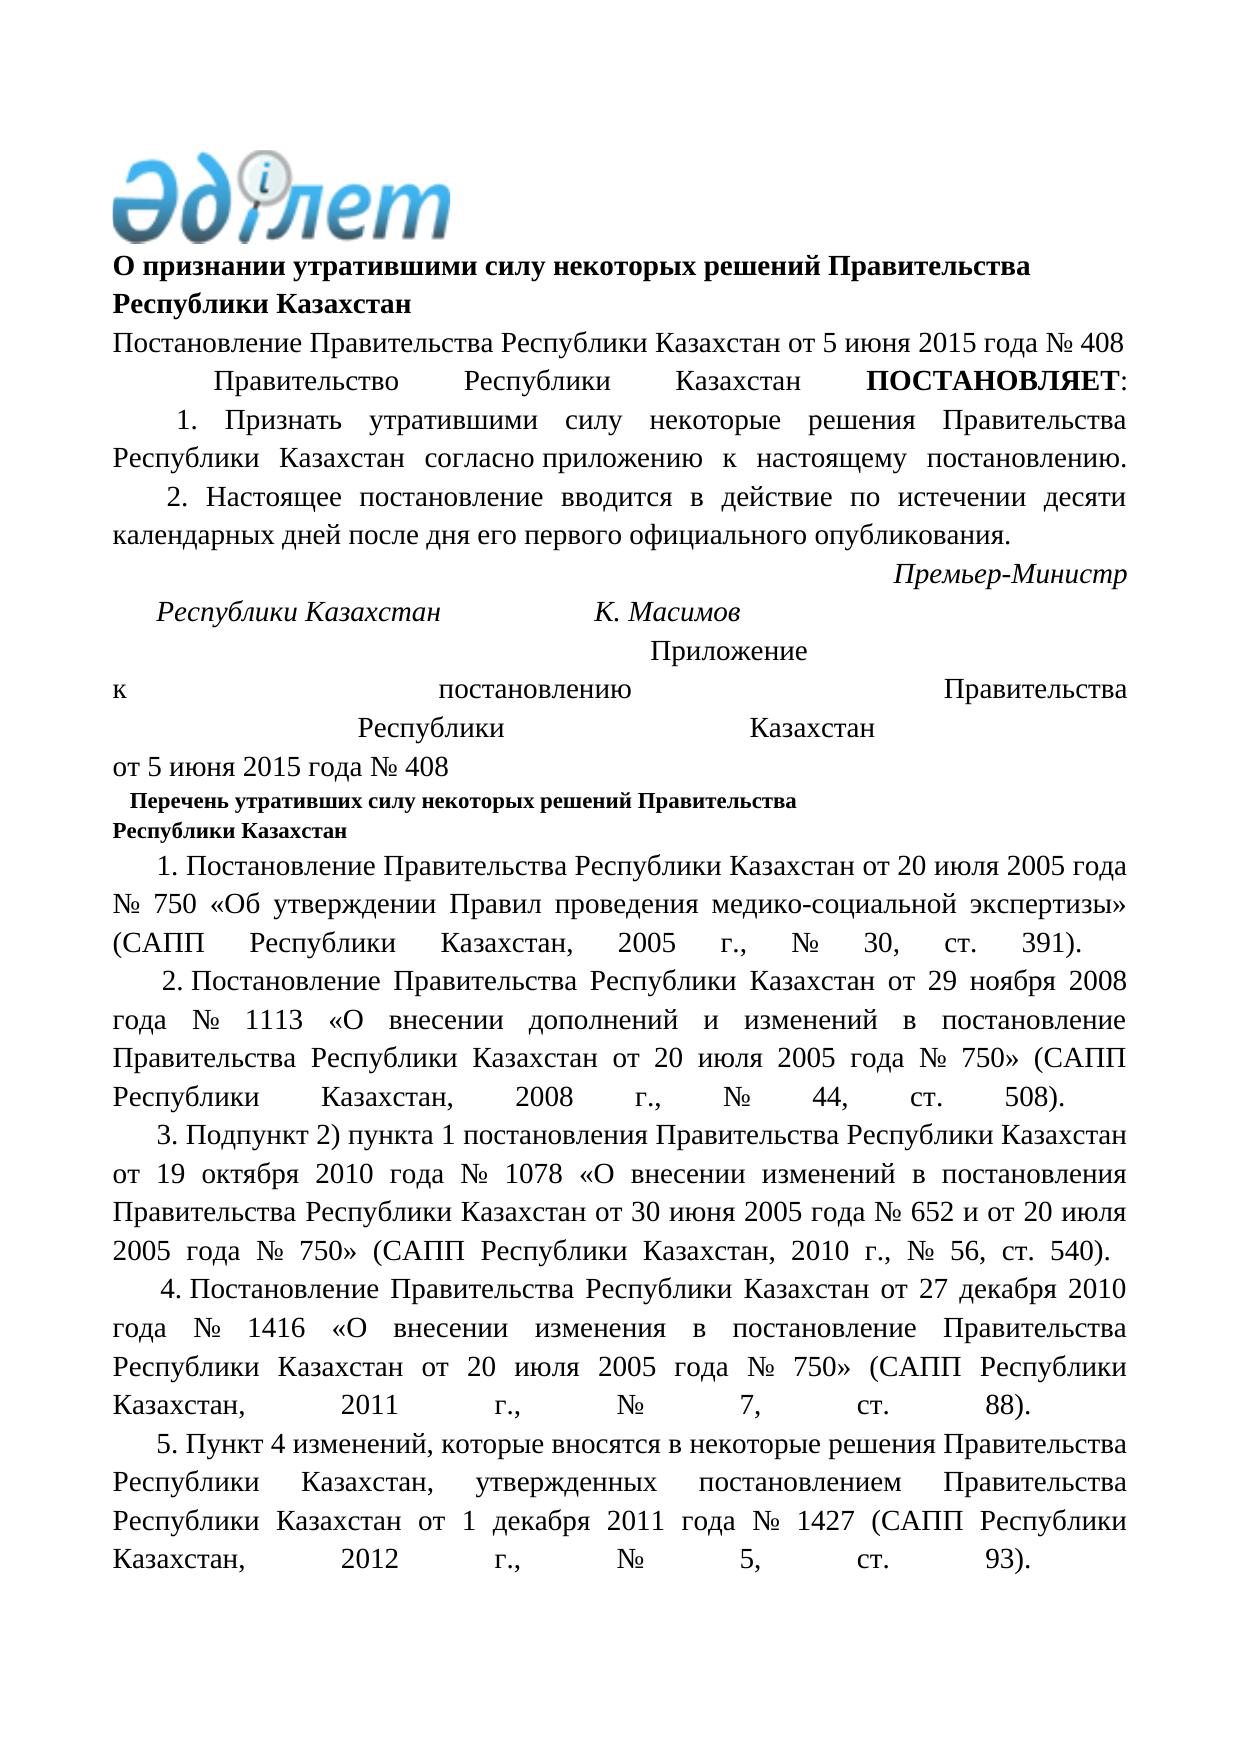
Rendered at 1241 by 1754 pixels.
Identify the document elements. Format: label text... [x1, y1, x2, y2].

text Премьер-Министр Республики Казахстан К. Масимов [112, 556, 1128, 628]
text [112, 848, 1128, 1575]
picture [112, 150, 451, 244]
text Правительство Республики Казахстан ПОСТАНОВЛЯЕТ: 1. Признать утратившими силу некоторые решения Правительства Республики Казахстан согласно приложению к настоящему постановлению. 2. Настоящее постановление вводится в действие по истечении десяти календарных дней после дня его первого официального опубликования. [112, 363, 1128, 551]
text Перечень утративших силу некоторых решений Правительства Республики Казахстан [112, 787, 1128, 844]
text Постановление Правительства Республики Казахстан от 5 июня 2015 года № 408 [112, 325, 1128, 358]
text О признании утратившими силу некоторых решений Правительства Республики Казахстан [112, 248, 1128, 320]
text Приложение к постановлению Правительства Республики Казахстан от 5 июня 2015 года № 408 [112, 633, 1128, 782]
